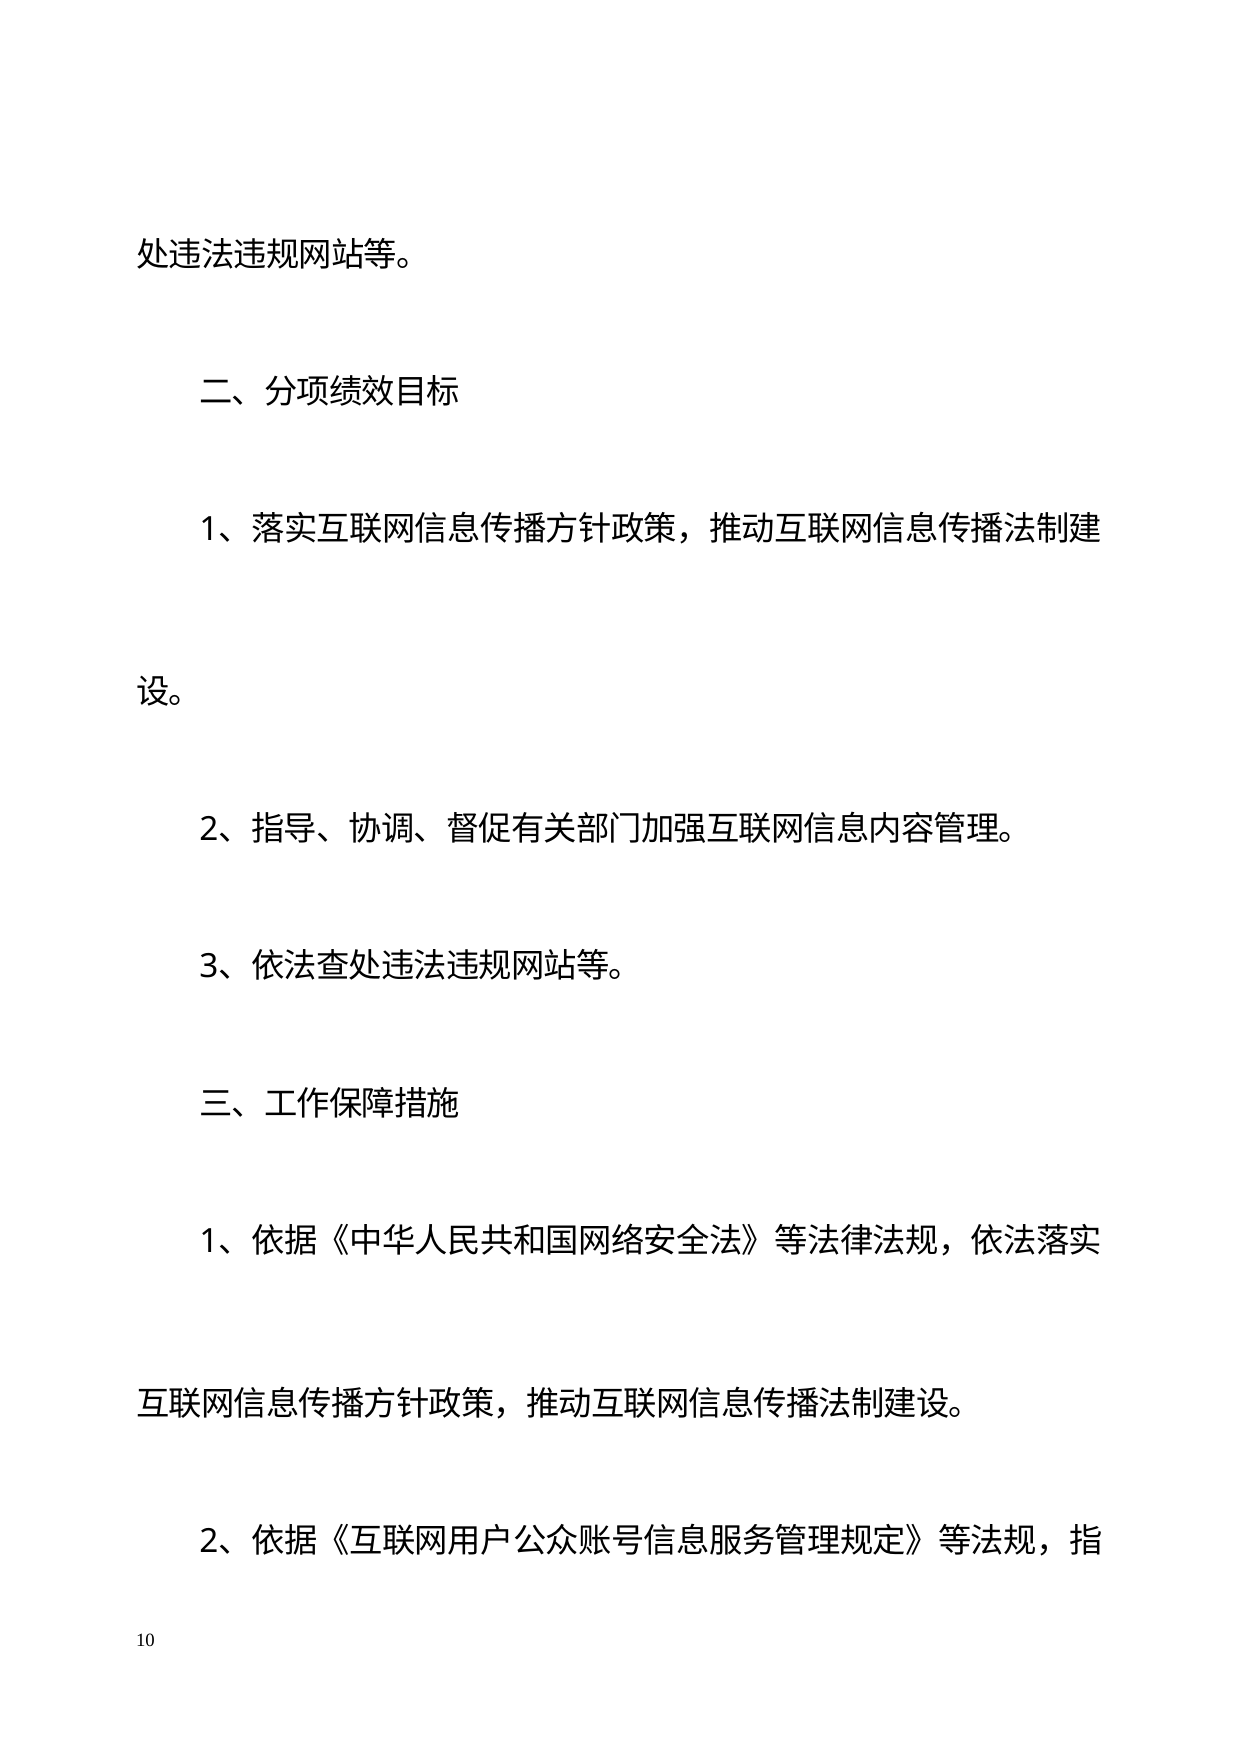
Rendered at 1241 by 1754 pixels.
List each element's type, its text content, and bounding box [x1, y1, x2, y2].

text 3、依法查处违法违规网站等。 [136, 931, 1104, 996]
text 2、指导、协调、督促有关部门加强互联网信息内容管理。 [136, 793, 1104, 858]
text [136, 1506, 1104, 1571]
text 1、依据《中华人民共和国网络安全法》等法律法规，依法落实互联网信息传播方针政策，推动互联网信息传播法制建设。 [136, 1206, 1104, 1433]
text 二、分项绩效目标 [136, 356, 1104, 421]
text 1、落实互联网信息传播方针政策，推动互联网信息传播法制建设。 [136, 494, 1104, 721]
text 三、工作保障措施 [136, 1069, 1104, 1134]
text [136, 219, 1104, 284]
